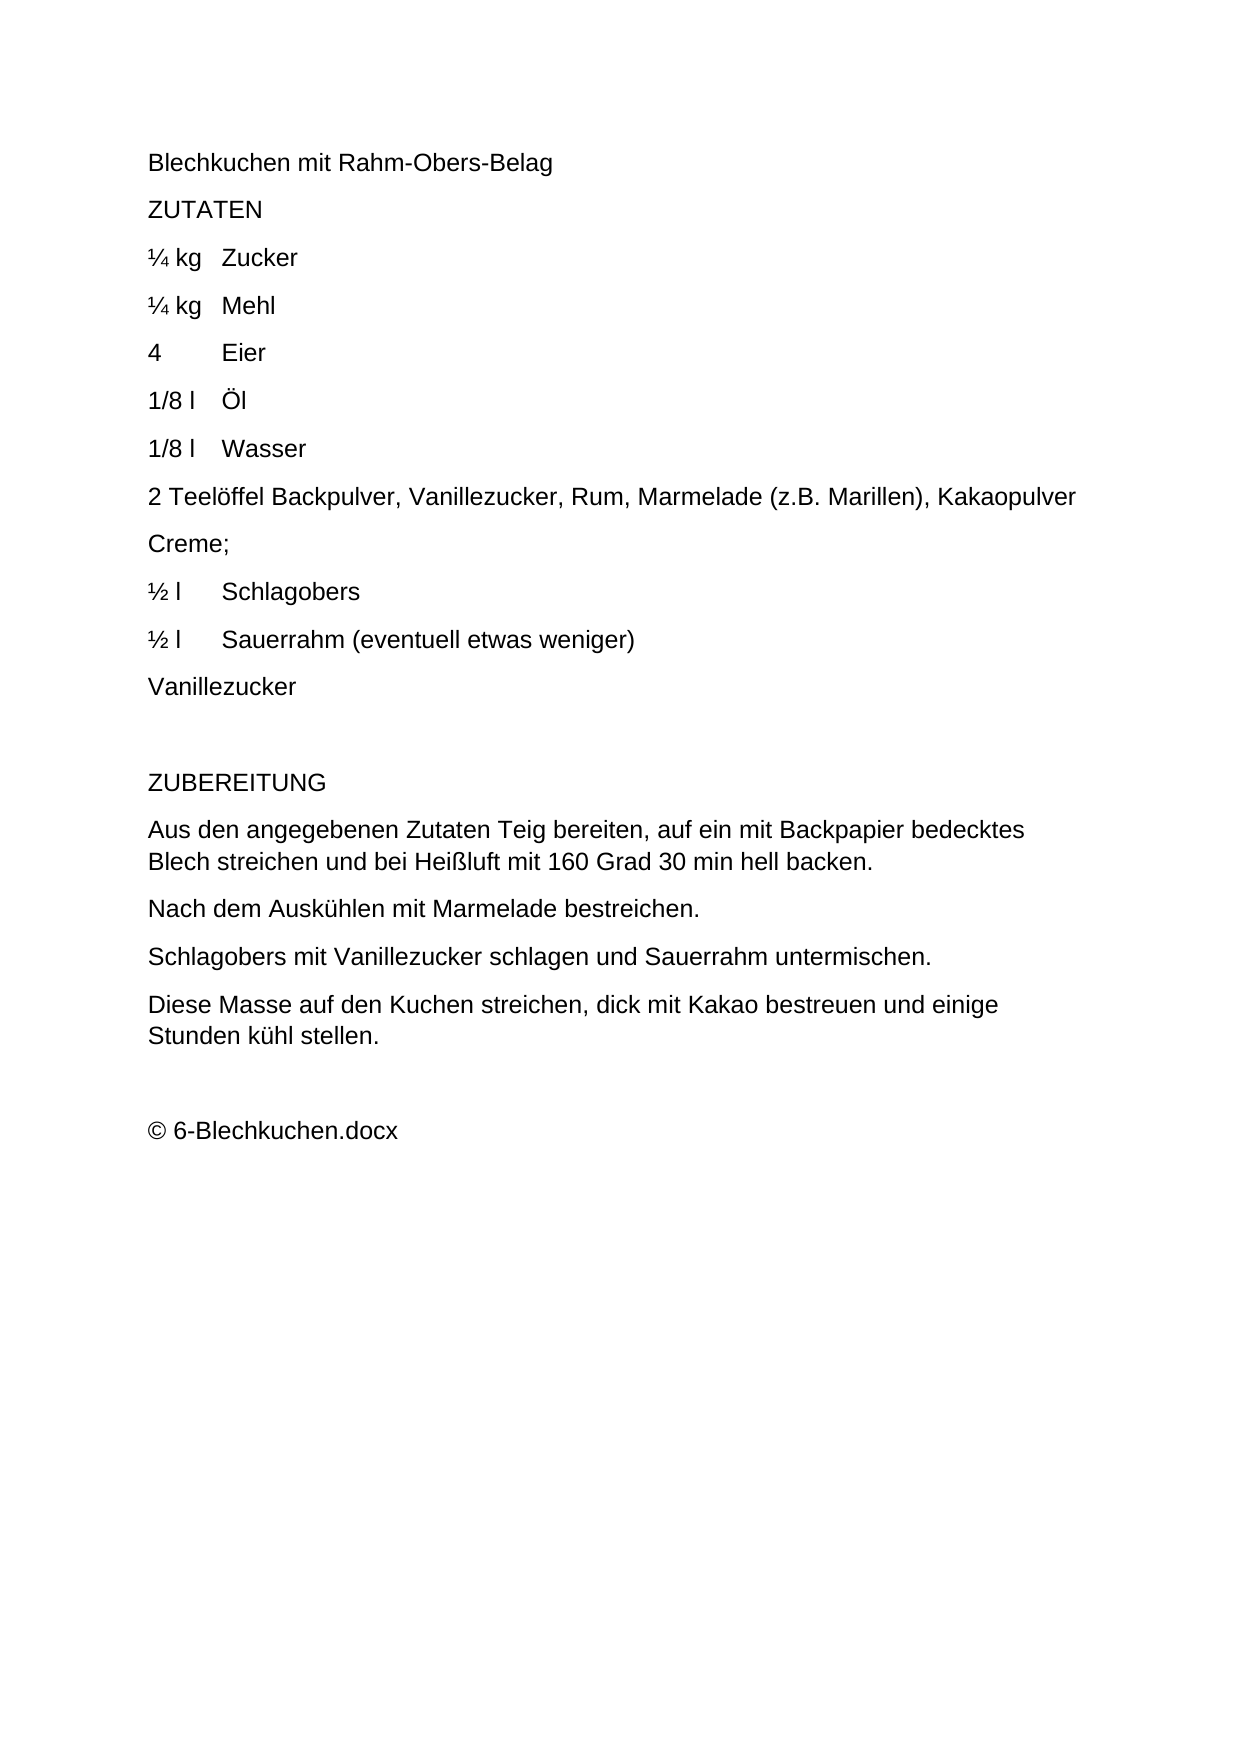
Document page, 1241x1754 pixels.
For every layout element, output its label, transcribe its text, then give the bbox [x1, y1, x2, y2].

text Blechkuchen mit Rahm-Obers-Belag [148, 148, 1093, 176]
text ¼ kg Mehl [148, 291, 1093, 319]
text 4 Eier [148, 338, 1093, 367]
text © 6-Blechkuchen.docx [148, 1116, 1093, 1145]
text Schlagobers mit Vanillezucker schlagen und Sauerrahm untermischen. [148, 942, 1093, 971]
text ¼ kg Zucker [148, 243, 1093, 272]
text ½ l Schlagobers [148, 577, 1093, 606]
text 2 Teelöffel Backpulver, Vanillezucker, Rum, Marmelade (z.B. Marillen), Kakaopulver [148, 482, 1093, 510]
text 1/8 l Öl [148, 386, 1093, 415]
text Diese Masse auf den Kuchen streichen, dick mit Kakao bestreuen und einige Stunden kühl stellen. [148, 990, 1093, 1049]
text Aus den angegebenen Zutaten Teig bereiten, auf ein mit Backpapier bedecktes Blech streichen und bei Heißluft mit 160 Grad 30 min hell backen. [148, 816, 1093, 875]
text Creme; [148, 529, 1093, 558]
text Nach dem Auskühlen mit Marmelade bestreichen. [148, 894, 1093, 923]
text Vanillezucker [148, 672, 1093, 701]
text 1/8 l Wasser [148, 434, 1093, 463]
text ½ l Sauerrahm (eventuell etwas weniger) [148, 625, 1093, 653]
text ZUTATEN [148, 195, 1093, 224]
text ZUBEREITUNG [148, 768, 1093, 797]
